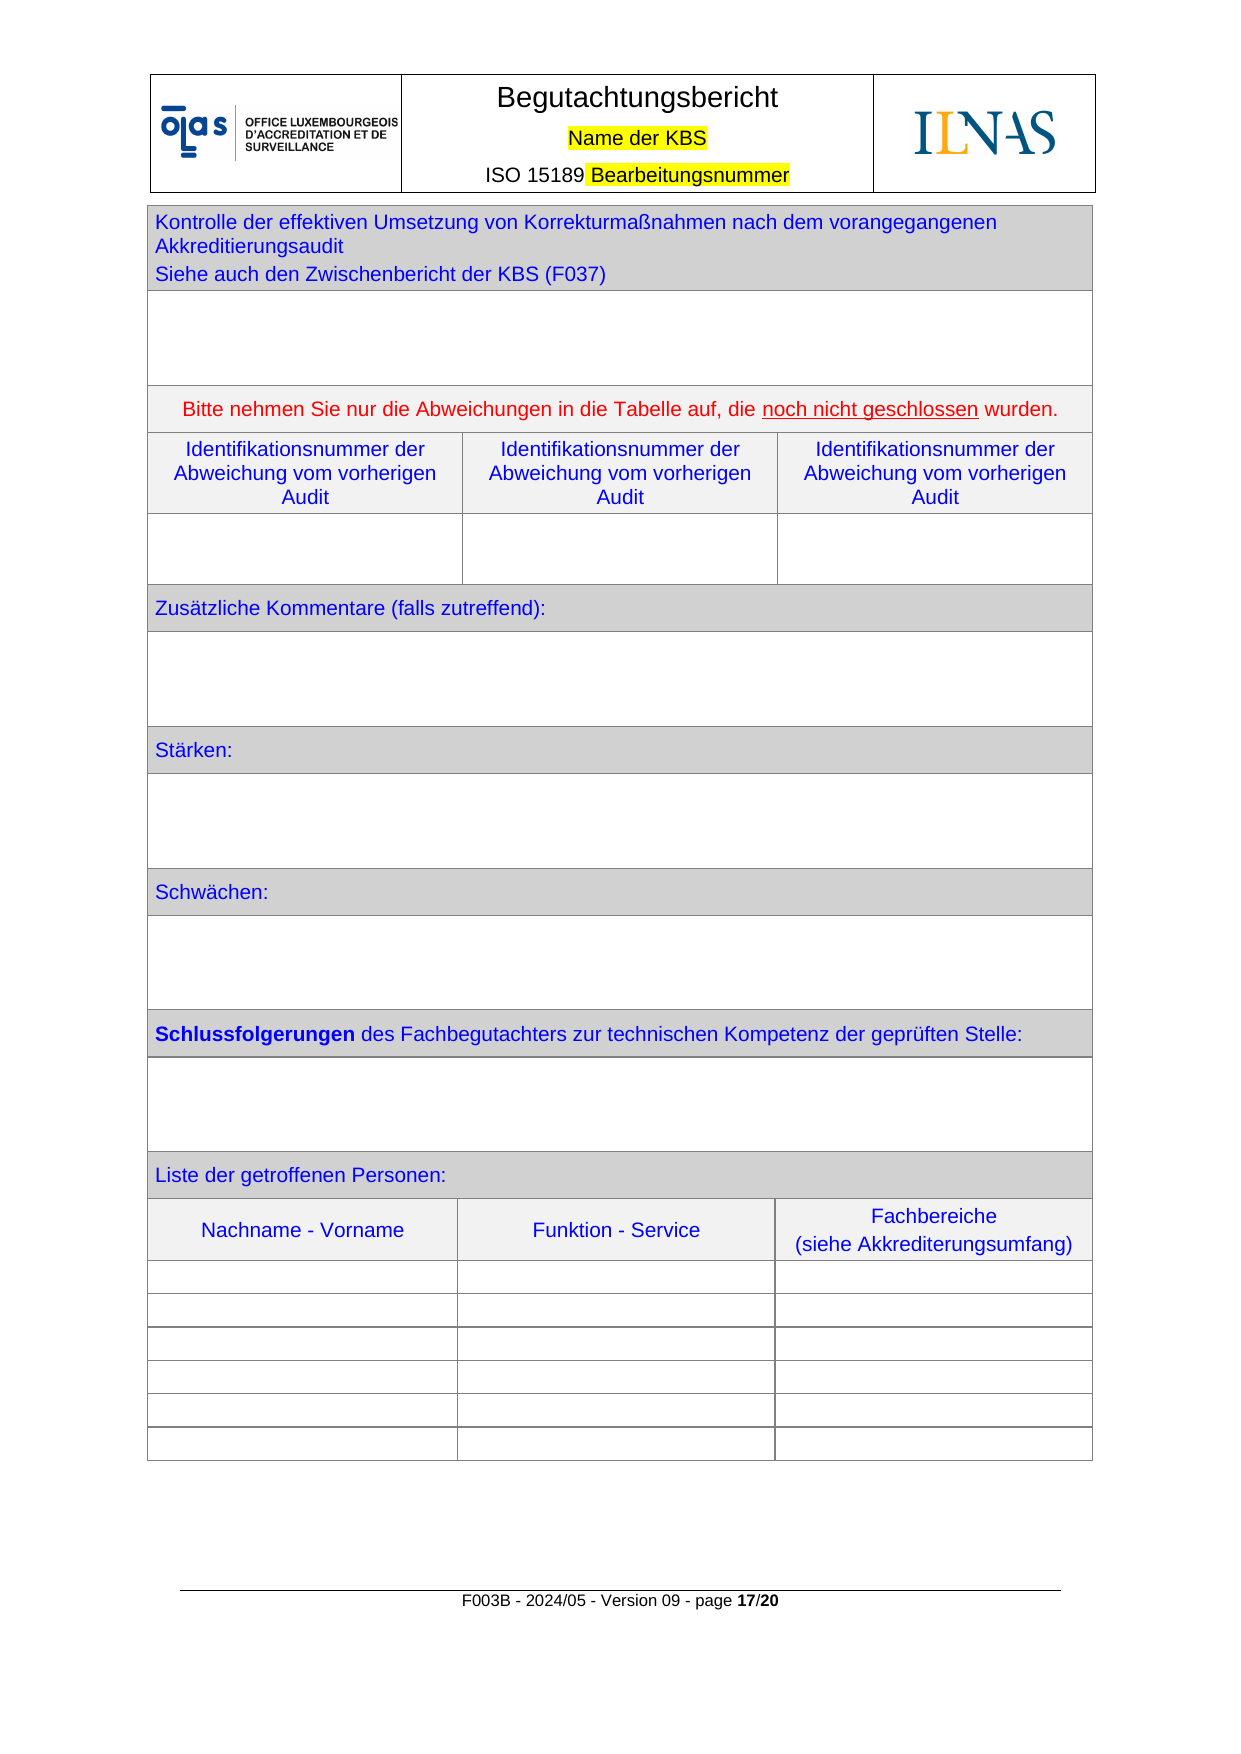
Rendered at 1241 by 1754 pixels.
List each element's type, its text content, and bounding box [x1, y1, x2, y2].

table_cell [458, 1261, 774, 1293]
table_cell [776, 1394, 1092, 1426]
picture [161, 105, 398, 161]
table_cell [148, 1361, 457, 1393]
picture [909, 109, 1060, 157]
table_cell Stärken: [148, 727, 1092, 773]
table_cell [463, 514, 777, 584]
table_cell Nachname - Vorname [148, 1199, 457, 1260]
table_cell [148, 632, 1092, 726]
table_cell [458, 1361, 774, 1393]
table_cell [778, 514, 1092, 584]
table_cell [148, 1328, 457, 1360]
table_cell [148, 291, 1092, 384]
table_cell Zusätzliche Kommentare (falls zutreffend): [148, 585, 1092, 631]
table_cell [148, 1294, 457, 1326]
table_cell Kontrolle der effektiven Umsetzung von Korrekturmaßnahmen nach dem vorangegangenen Akkreditierungsaudit Siehe auch den Zwischenbericht der KBS (F037) [148, 206, 1092, 290]
table_cell [148, 1058, 1092, 1151]
table_cell [148, 774, 1092, 867]
table_cell [458, 1294, 774, 1326]
table_cell [776, 1294, 1092, 1326]
table_cell [776, 1361, 1092, 1393]
table_cell Bitte nehmen Sie nur die Abweichungen in die Tabelle auf, die noch nicht geschlossen wurden. [148, 386, 1092, 432]
table_cell [458, 1328, 774, 1360]
table_cell [776, 1328, 1092, 1360]
table_cell [458, 1428, 774, 1460]
table_cell [776, 1261, 1092, 1293]
table_cell Identifikationsnummer der Abweichung vom vorherigen Audit [148, 433, 462, 513]
table_cell [148, 514, 462, 584]
table_cell Funktion - Service [458, 1199, 774, 1260]
table_cell [148, 916, 1092, 1009]
table_cell [148, 1394, 457, 1426]
table_cell [458, 1394, 774, 1426]
table_cell Schwächen: [148, 869, 1092, 915]
table_cell Schlussfolgerungen des Fachbegutachters zur technischen Kompetenz der geprüften Stelle: [148, 1010, 1092, 1056]
table_cell [148, 1261, 457, 1293]
table_cell Identifikationsnummer der Abweichung vom vorherigen Audit [463, 433, 777, 513]
table_cell Liste der getroffenen Personen: [148, 1152, 1092, 1198]
table_cell [148, 1428, 457, 1460]
table_cell [776, 1428, 1092, 1460]
table_cell Identifikationsnummer der Abweichung vom vorherigen Audit [778, 433, 1092, 513]
table_cell Fachbereiche (siehe Akkrediterungsumfang) [776, 1199, 1092, 1260]
